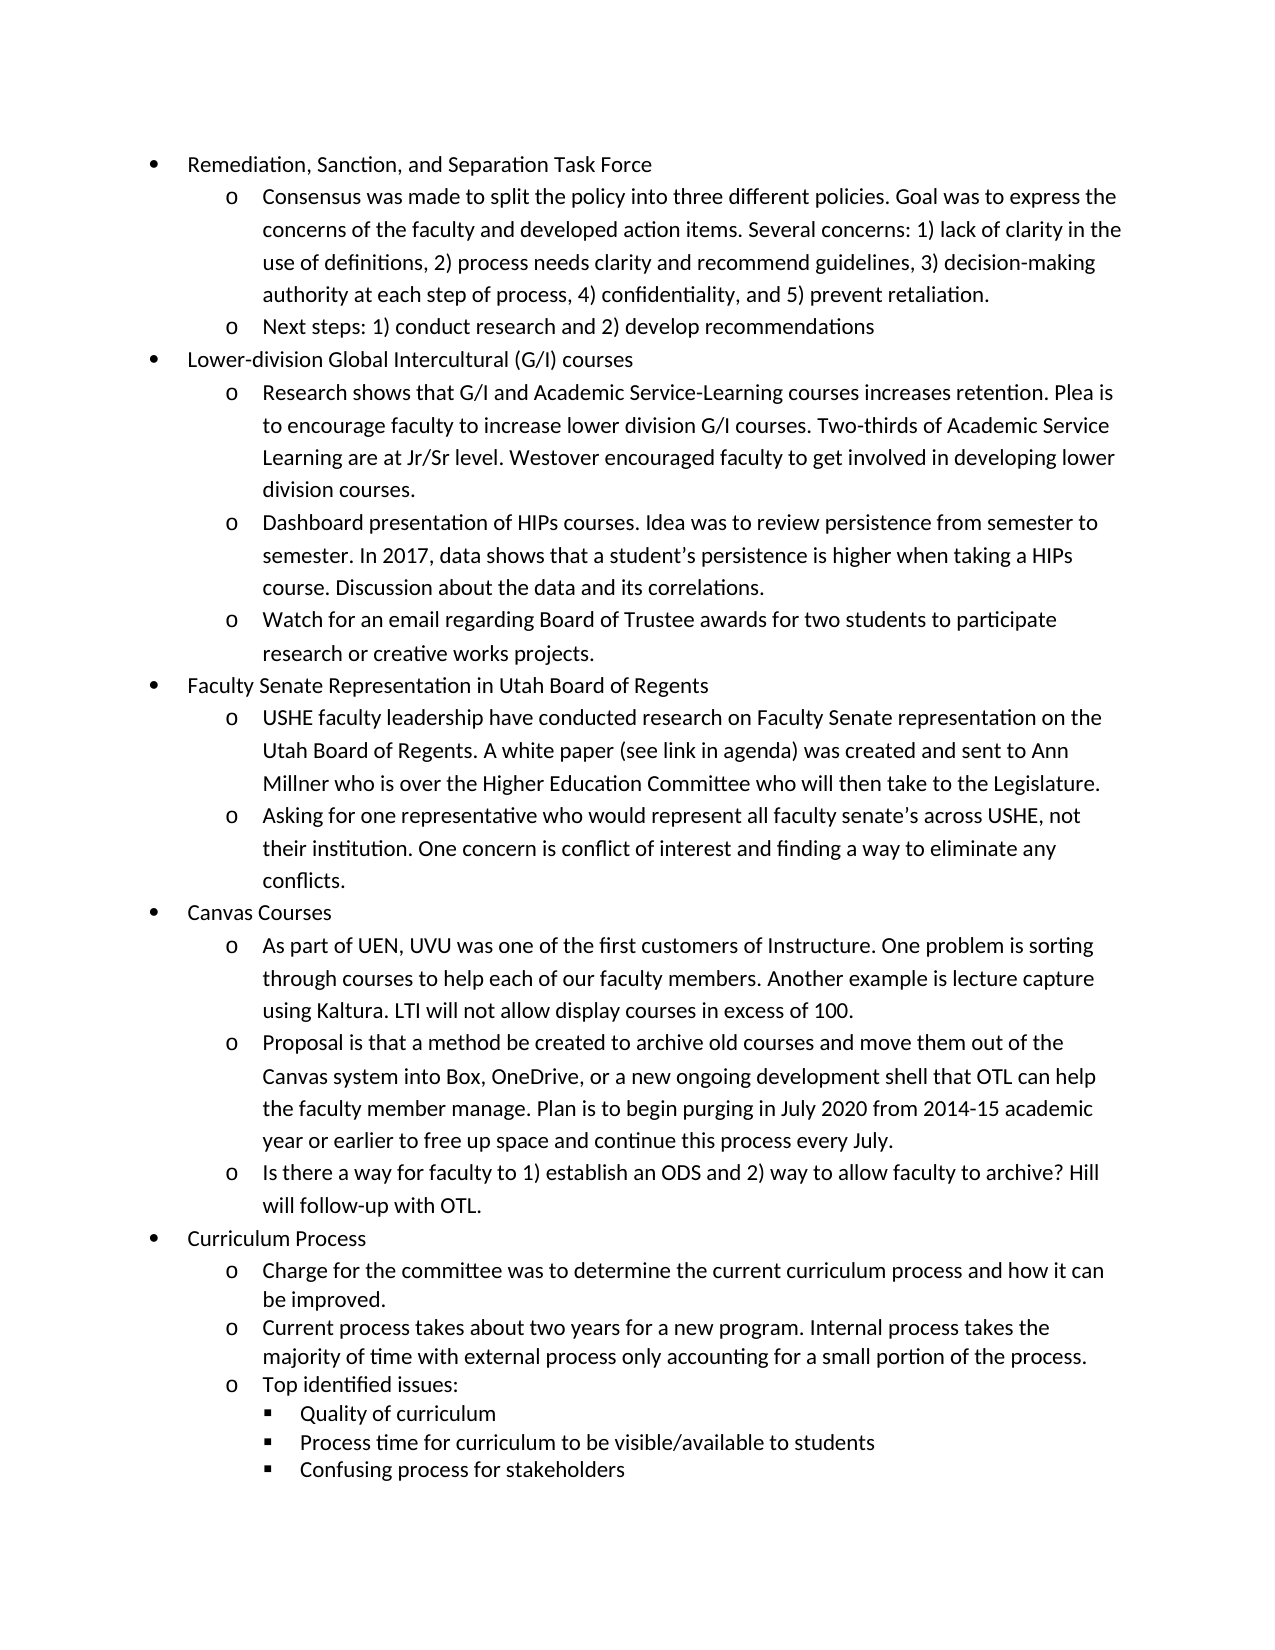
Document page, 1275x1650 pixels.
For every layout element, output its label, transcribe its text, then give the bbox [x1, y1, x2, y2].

list Lower-division Global Intercultural (G/I) courses [150, 346, 1125, 374]
list Research shows that G/I and Academic Service-Learning courses increases retention. Plea is to encourage faculty to increase lower division G/I courses. Two-thirds of Academic Service Learning are at Jr/Sr level. Westover encouraged faculty to get involved in developing lower division courses. [225, 378, 1125, 503]
list Quality of curriculum [262, 1399, 1125, 1428]
list Dashboard presentation of HIPs courses. Idea was to review persistence from semester to semester. In 2017, data shows that a student’s persistence is higher when taking a HIPs course. Discussion about the data and its correlations. [225, 508, 1125, 601]
list Top identified issues: [225, 1370, 1125, 1399]
list As part of UEN, UVU was one of the first customers of Instructure. One problem is sorting through courses to help each of our faculty members. Another example is lecture capture using Kaltura. LTI will not allow display courses in excess of 100. [225, 931, 1125, 1024]
list Canvas Courses [150, 898, 1125, 927]
list Consensus was made to split the policy into three different policies. Goal was to express the concerns of the faculty and developed action items. Several concerns: 1) lack of clarity in the use of definitions, 2) process needs clarity and recommend guidelines, 3) decision-making authority at each step of process, 4) confidentiality, and 5) prevent retaliation. [225, 182, 1125, 308]
list Remediation, Sanction, and Separation Task Force [150, 150, 1125, 178]
list Is there a way for faculty to 1) establish an ODS and 2) way to allow faculty to archive? Hill will follow-up with OTL. [225, 1158, 1125, 1220]
list Next steps: 1) conduct research and 2) develop recommendations [225, 312, 1125, 341]
list Current process takes about two years for a new program. Internal process takes the majority of time with external process only accounting for a small portion of the process. [225, 1313, 1125, 1370]
list Curriculum Process [150, 1224, 1125, 1252]
list Asking for one representative who would represent all faculty senate’s across USHE, not their institution. One concern is conflict of interest and finding a way to eliminate any conflicts. [225, 801, 1125, 894]
list Charge for the committee was to determine the current curriculum process and how it can be improved. [225, 1256, 1125, 1313]
list Process time for curriculum to be visible/available to students [262, 1428, 1125, 1456]
list Confusing process for stakeholders [262, 1456, 1125, 1484]
list Proposal is that a method be created to archive old courses and move them out of the Canvas system into Box, OneDrive, or a new ongoing development shell that OTL can help the faculty member manage. Plan is to begin purging in July 2020 from 2014-15 academic year or earlier to free up space and continue this process every July. [225, 1028, 1125, 1154]
list USHE faculty leadership have conducted research on Faculty Senate representation on the Utah Board of Regents. A white paper (see link in agenda) was created and sent to Ann Millner who is over the Higher Education Committee who will then take to the Legislature. [225, 703, 1125, 797]
list Faculty Senate Representation in Utah Board of Regents [150, 671, 1125, 699]
list Watch for an email regarding Board of Trustee awards for two students to participate research or creative works projects. [225, 605, 1125, 667]
